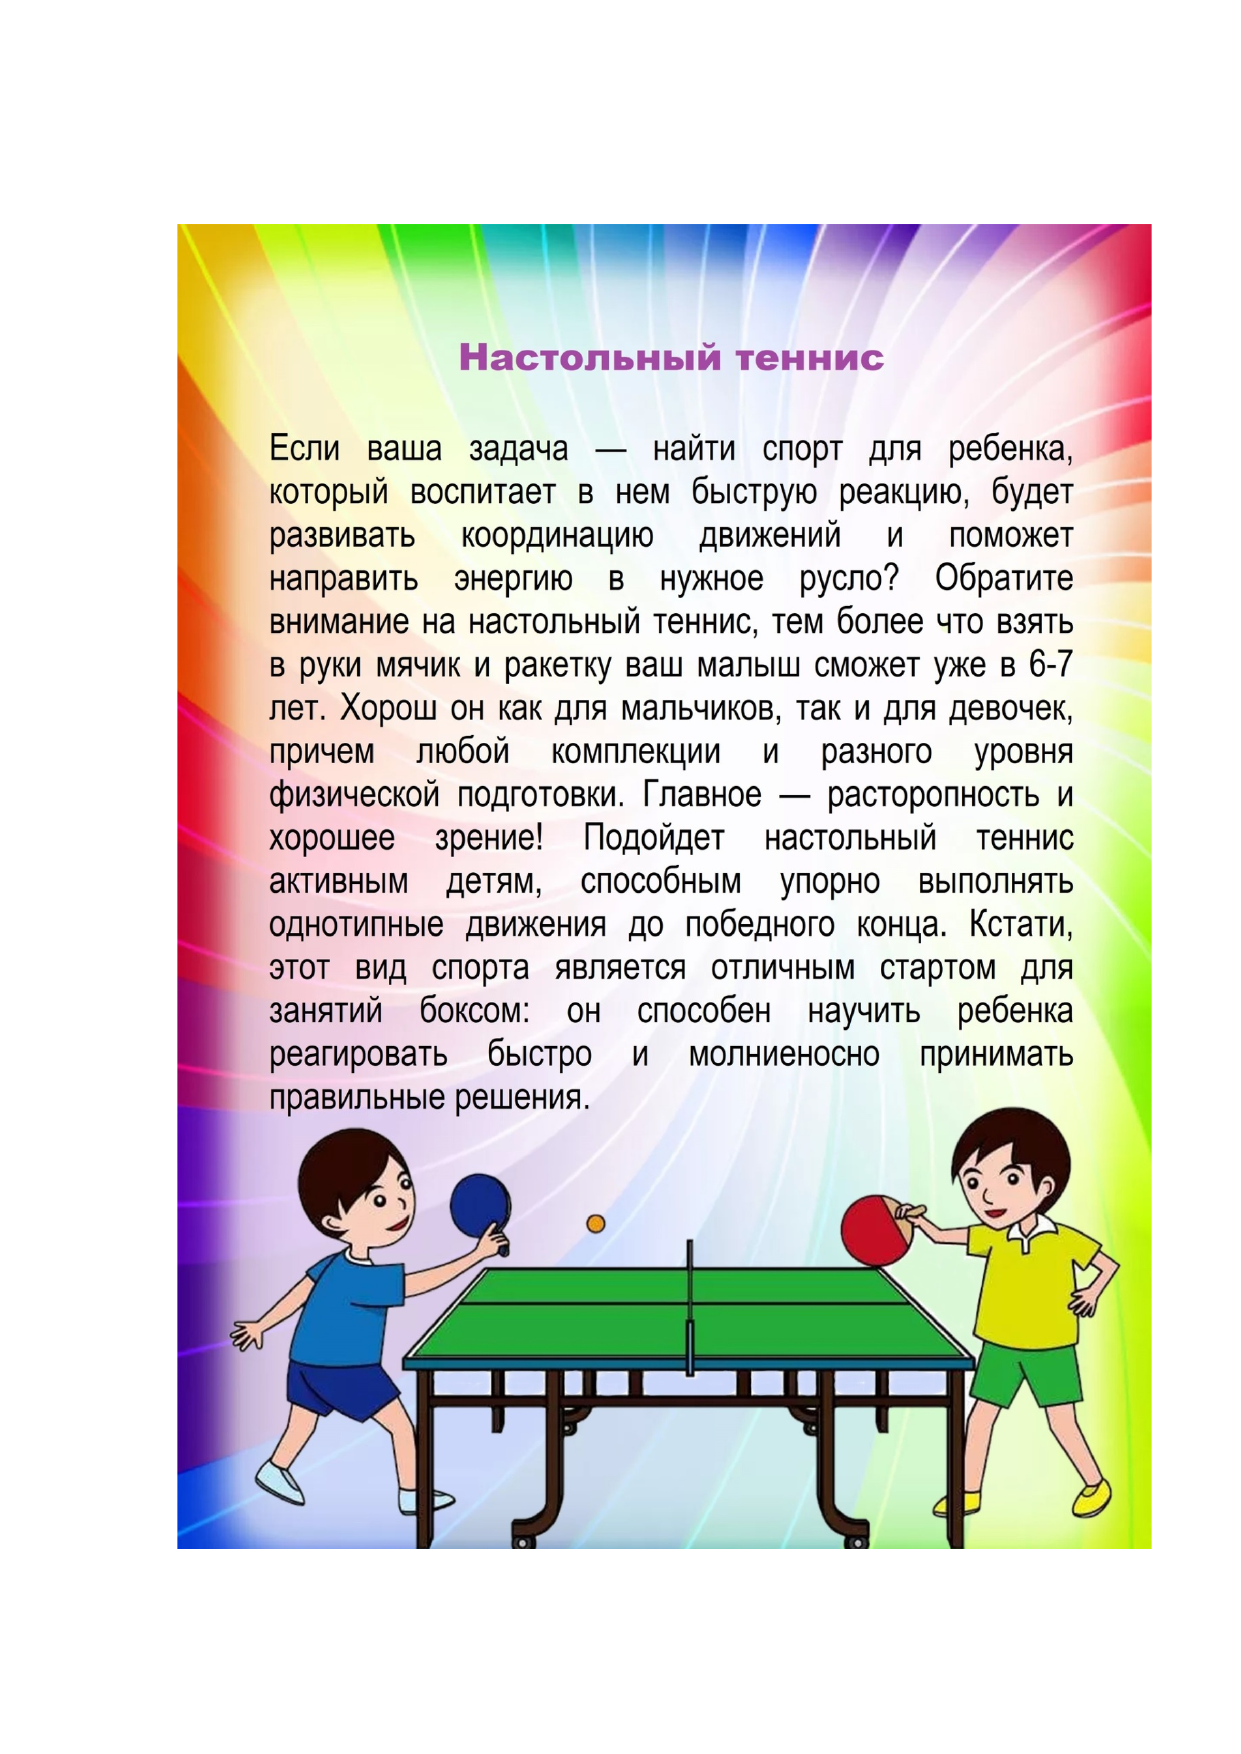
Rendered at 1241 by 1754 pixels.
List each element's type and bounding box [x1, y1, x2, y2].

picture [177, 224, 1152, 1549]
